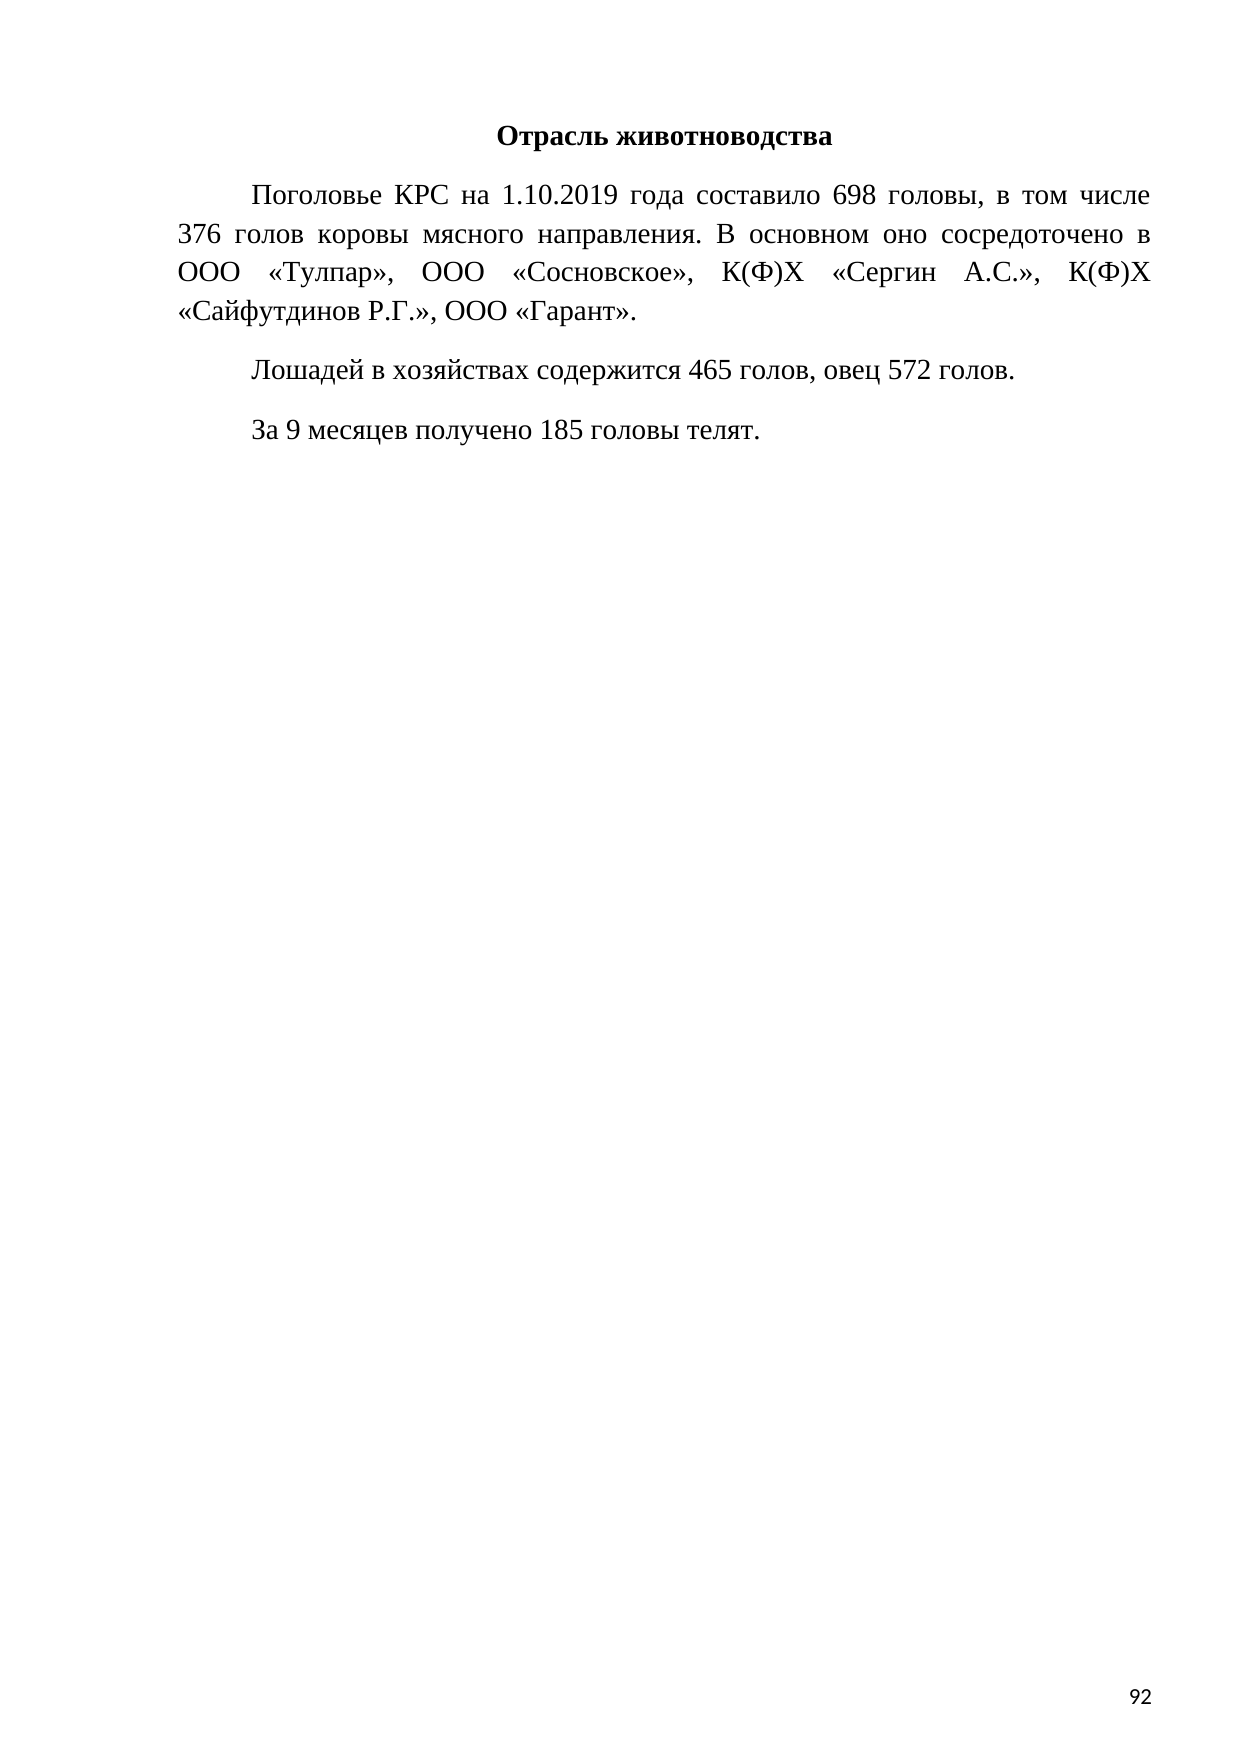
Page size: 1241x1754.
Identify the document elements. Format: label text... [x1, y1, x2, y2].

text Отрасль животноводства [177, 118, 1152, 152]
text Поголовье КРС на 1.10.2019 года составило 698 головы, в том числе 376 голов коровы мясного направления. В основном оно сосредоточено в ООО «Тулпар», ООО «Сосновское», К(Ф)Х «Сергин А.С.», К(Ф)Х «Сайфутдинов Р.Г.», ООО «Гарант». [177, 177, 1152, 327]
text За 9 месяцев получено 185 головы телят. [177, 412, 1152, 445]
text Лошадей в хозяйствах содержится 465 голов, овец 572 голов. [177, 352, 1152, 386]
